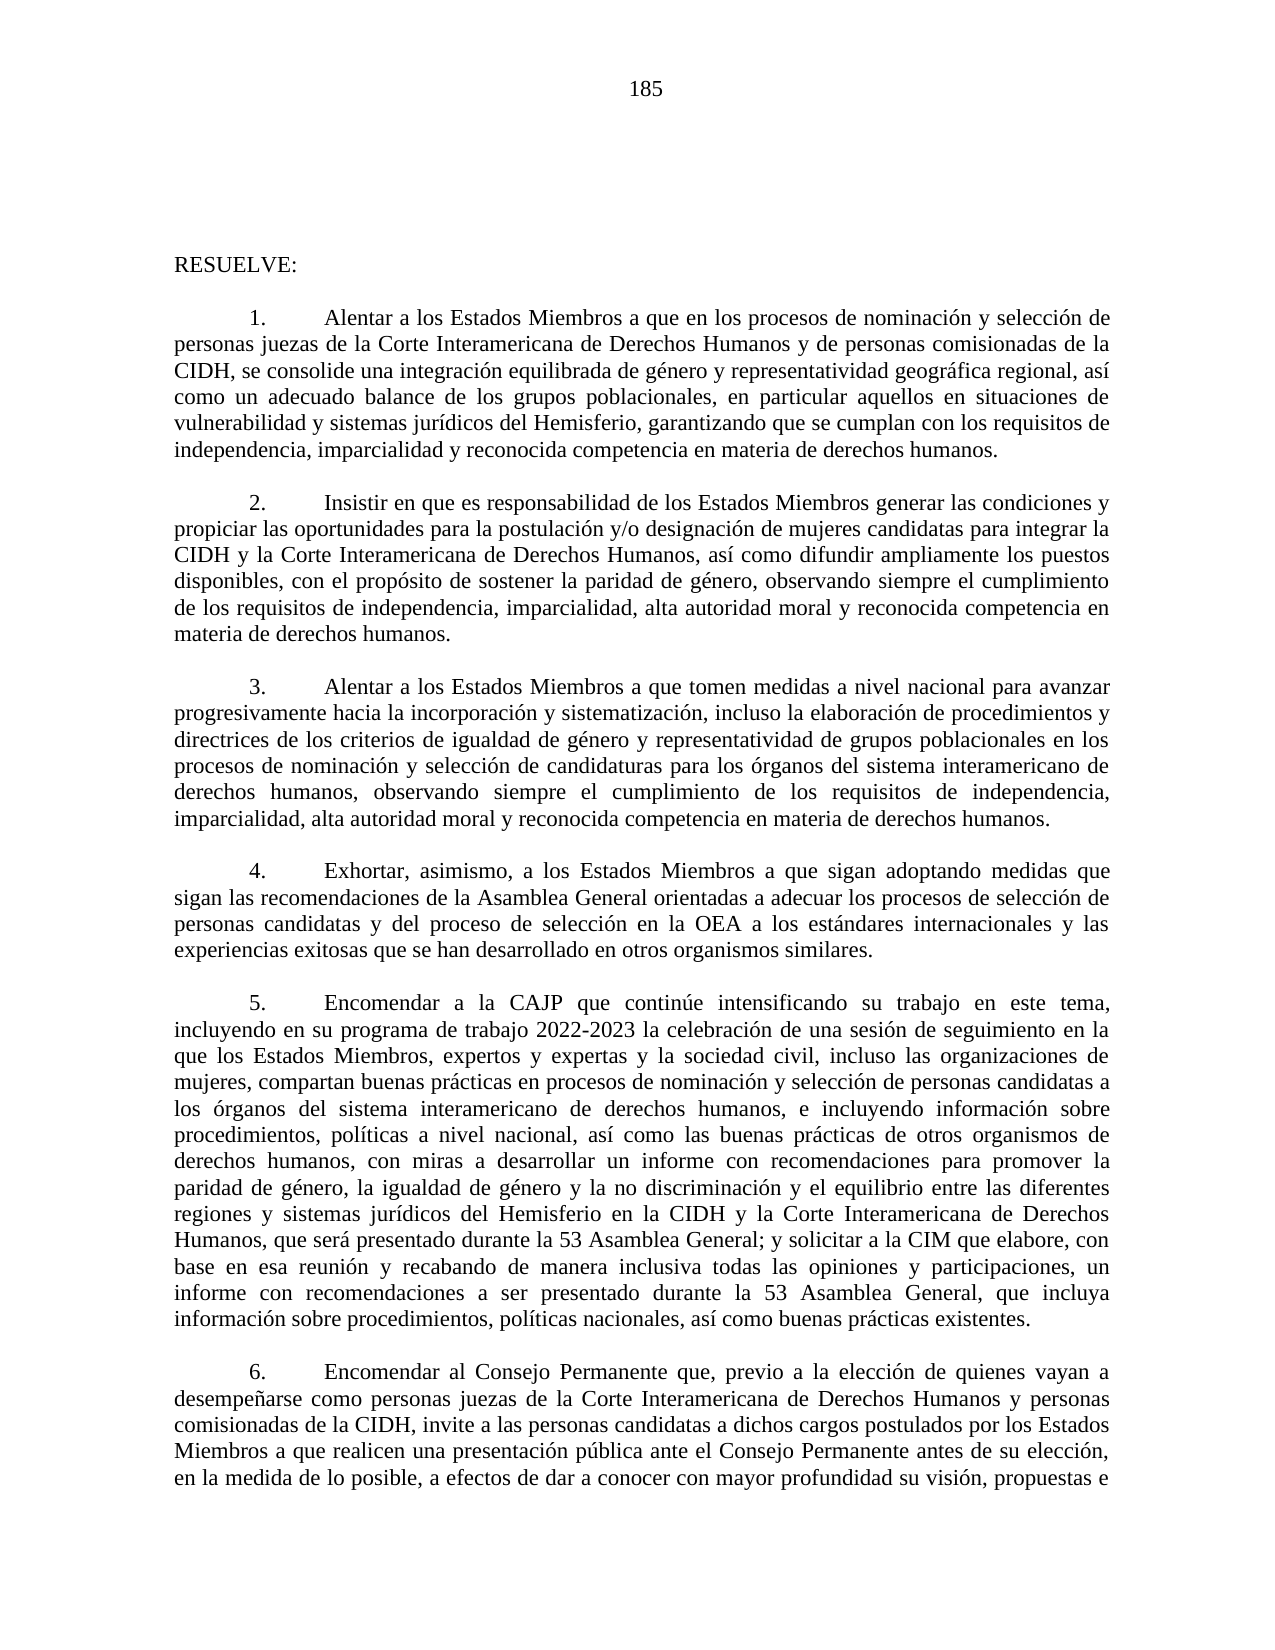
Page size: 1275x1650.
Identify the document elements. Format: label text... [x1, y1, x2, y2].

list Exhortar, asimismo, a los Estados Miembros a que sigan adoptando medidas que sigan las recomendaciones de la Asamblea General orientadas a adecuar los procesos de selección de personas candidatas y del proceso de selección en la OEA a los estándares internacionales y las experiencias exitosas que se han desarrollado en otros organismos similares. [174, 857, 1111, 963]
list Encomendar a la CAJP que continúe intensificando su trabajo en este tema, incluyendo en su programa de trabajo 2022-2023 la celebración de una sesión de seguimiento en la que los Estados Miembros, expertos y expertas y la sociedad civil, incluso las organizaciones de mujeres, compartan buenas prácticas en procesos de nominación y selección de personas candidatas a los órganos del sistema interamericano de derechos humanos, e incluyendo información sobre procedimientos, políticas a nivel nacional, así como las buenas prácticas de otros organismos de derechos humanos, con miras a desarrollar un informe con recomendaciones para promover la paridad de género, la igualdad de género y la no discriminación y el equilibrio entre las diferentes regiones y sistemas jurídicos del Hemisferio en la CIDH y la Corte Interamericana de Derechos Humanos, que será presentado durante la 53 Asamblea General; y solicitar a la CIM que elabore, con base en esa reunión y recabando de manera inclusiva todas las opiniones y participaciones, un informe con recomendaciones a ser presentado durante la 53 Asamblea General, que incluya información sobre procedimientos, políticas nacionales, así como buenas prácticas existentes. [174, 989, 1111, 1332]
list Alentar a los Estados Miembros a que tomen medidas a nivel nacional para avanzar progresivamente hacia la incorporación y sistematización, incluso la elaboración de procedimientos y directrices de los criterios de igualdad de género y representatividad de grupos poblacionales en los procesos de nominación y selección de candidaturas para los órganos del sistema interamericano de derechos humanos, observando siempre el cumplimiento de los requisitos de independencia, imparcialidad, alta autoridad moral y reconocida competencia en materia de derechos humanos. [174, 673, 1111, 831]
text RESUELVE: [174, 251, 1111, 278]
list Alentar a los Estados Miembros a que en los procesos de nominación y selección de personas juezas de la Corte Interamericana de Derechos Humanos y de personas comisionadas de la CIDH, se consolide una integración equilibrada de género y representatividad geográfica regional, así como un adecuado balance de los grupos poblacionales, en particular aquellos en situaciones de vulnerabilidad y sistemas jurídicos del Hemisferio, garantizando que se cumplan con los requisitos de independencia, imparcialidad y reconocida competencia en materia de derechos humanos. [174, 304, 1111, 462]
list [174, 1358, 1111, 1490]
list Insistir en que es responsabilidad de los Estados Miembros generar las condiciones y propiciar las oportunidades para la postulación y/o designación de mujeres candidatas para integrar la CIDH y la Corte Interamericana de Derechos Humanos, así como difundir ampliamente los puestos disponibles, con el propósito de sostener la paridad de género, observando siempre el cumplimiento de los requisitos de independencia, imparcialidad, alta autoridad moral y reconocida competencia en materia de derechos humanos. [174, 488, 1111, 647]
